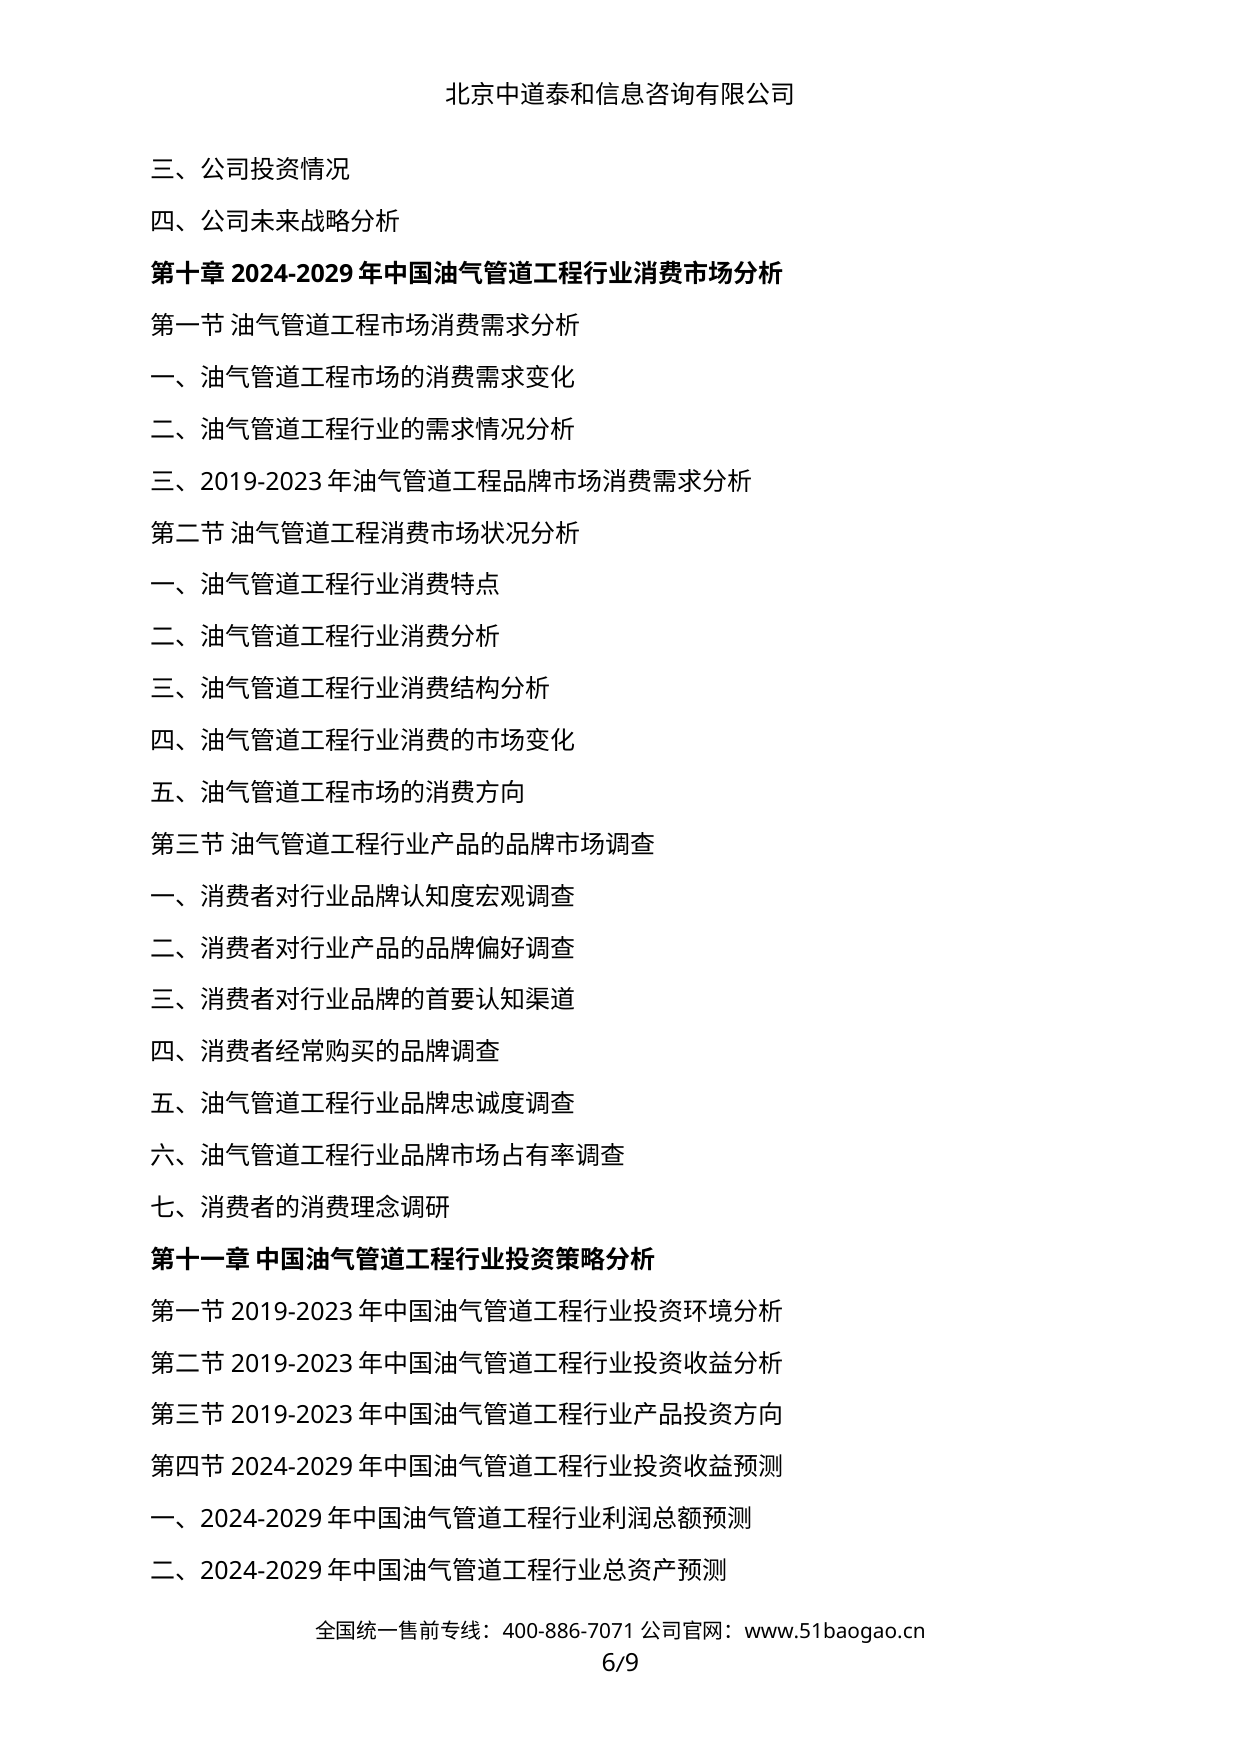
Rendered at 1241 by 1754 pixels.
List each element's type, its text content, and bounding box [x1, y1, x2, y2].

text 三、公司投资情况 [150, 150, 1090, 186]
text 一、油气管道工程市场的消费需求变化 [150, 357, 1090, 394]
text 七、消费者的消费理念调研 [150, 1187, 1090, 1224]
text 四、公司未来战略分析 [150, 202, 1090, 238]
text 一、2024-2029年中国油气管道工程行业利润总额预测 [150, 1499, 1090, 1535]
text 四、油气管道工程行业消费的市场变化 [150, 721, 1090, 757]
text 第十一章 中国油气管道工程行业投资策略分析 [150, 1239, 1090, 1276]
text 第三节 2019-2023年中国油气管道工程行业产品投资方向 [150, 1395, 1090, 1431]
text 五、油气管道工程行业品牌忠诚度调查 [150, 1084, 1090, 1120]
text 六、油气管道工程行业品牌市场占有率调查 [150, 1136, 1090, 1172]
text 第二节 2019-2023年中国油气管道工程行业投资收益分析 [150, 1343, 1090, 1379]
text 五、油气管道工程市场的消费方向 [150, 772, 1090, 809]
text 第四节 2024-2029年中国油气管道工程行业投资收益预测 [150, 1447, 1090, 1483]
text 第十章 2024-2029年中国油气管道工程行业消费市场分析 [150, 254, 1090, 290]
text 第三节 油气管道工程行业产品的品牌市场调查 [150, 824, 1090, 861]
text 二、2024-2029年中国油气管道工程行业总资产预测 [150, 1551, 1090, 1587]
text 二、消费者对行业产品的品牌偏好调查 [150, 928, 1090, 964]
text 二、油气管道工程行业的需求情况分析 [150, 409, 1090, 446]
text 第一节 2019-2023年中国油气管道工程行业投资环境分析 [150, 1291, 1090, 1327]
text 三、油气管道工程行业消费结构分析 [150, 669, 1090, 705]
text 二、油气管道工程行业消费分析 [150, 617, 1090, 653]
text 一、消费者对行业品牌认知度宏观调查 [150, 876, 1090, 912]
text 第二节 油气管道工程消费市场状况分析 [150, 513, 1090, 549]
text 三、2019-2023年油气管道工程品牌市场消费需求分析 [150, 461, 1090, 497]
text 四、消费者经常购买的品牌调查 [150, 1032, 1090, 1068]
text 三、消费者对行业品牌的首要认知渠道 [150, 980, 1090, 1016]
text 第一节 油气管道工程市场消费需求分析 [150, 306, 1090, 342]
text 一、油气管道工程行业消费特点 [150, 565, 1090, 601]
